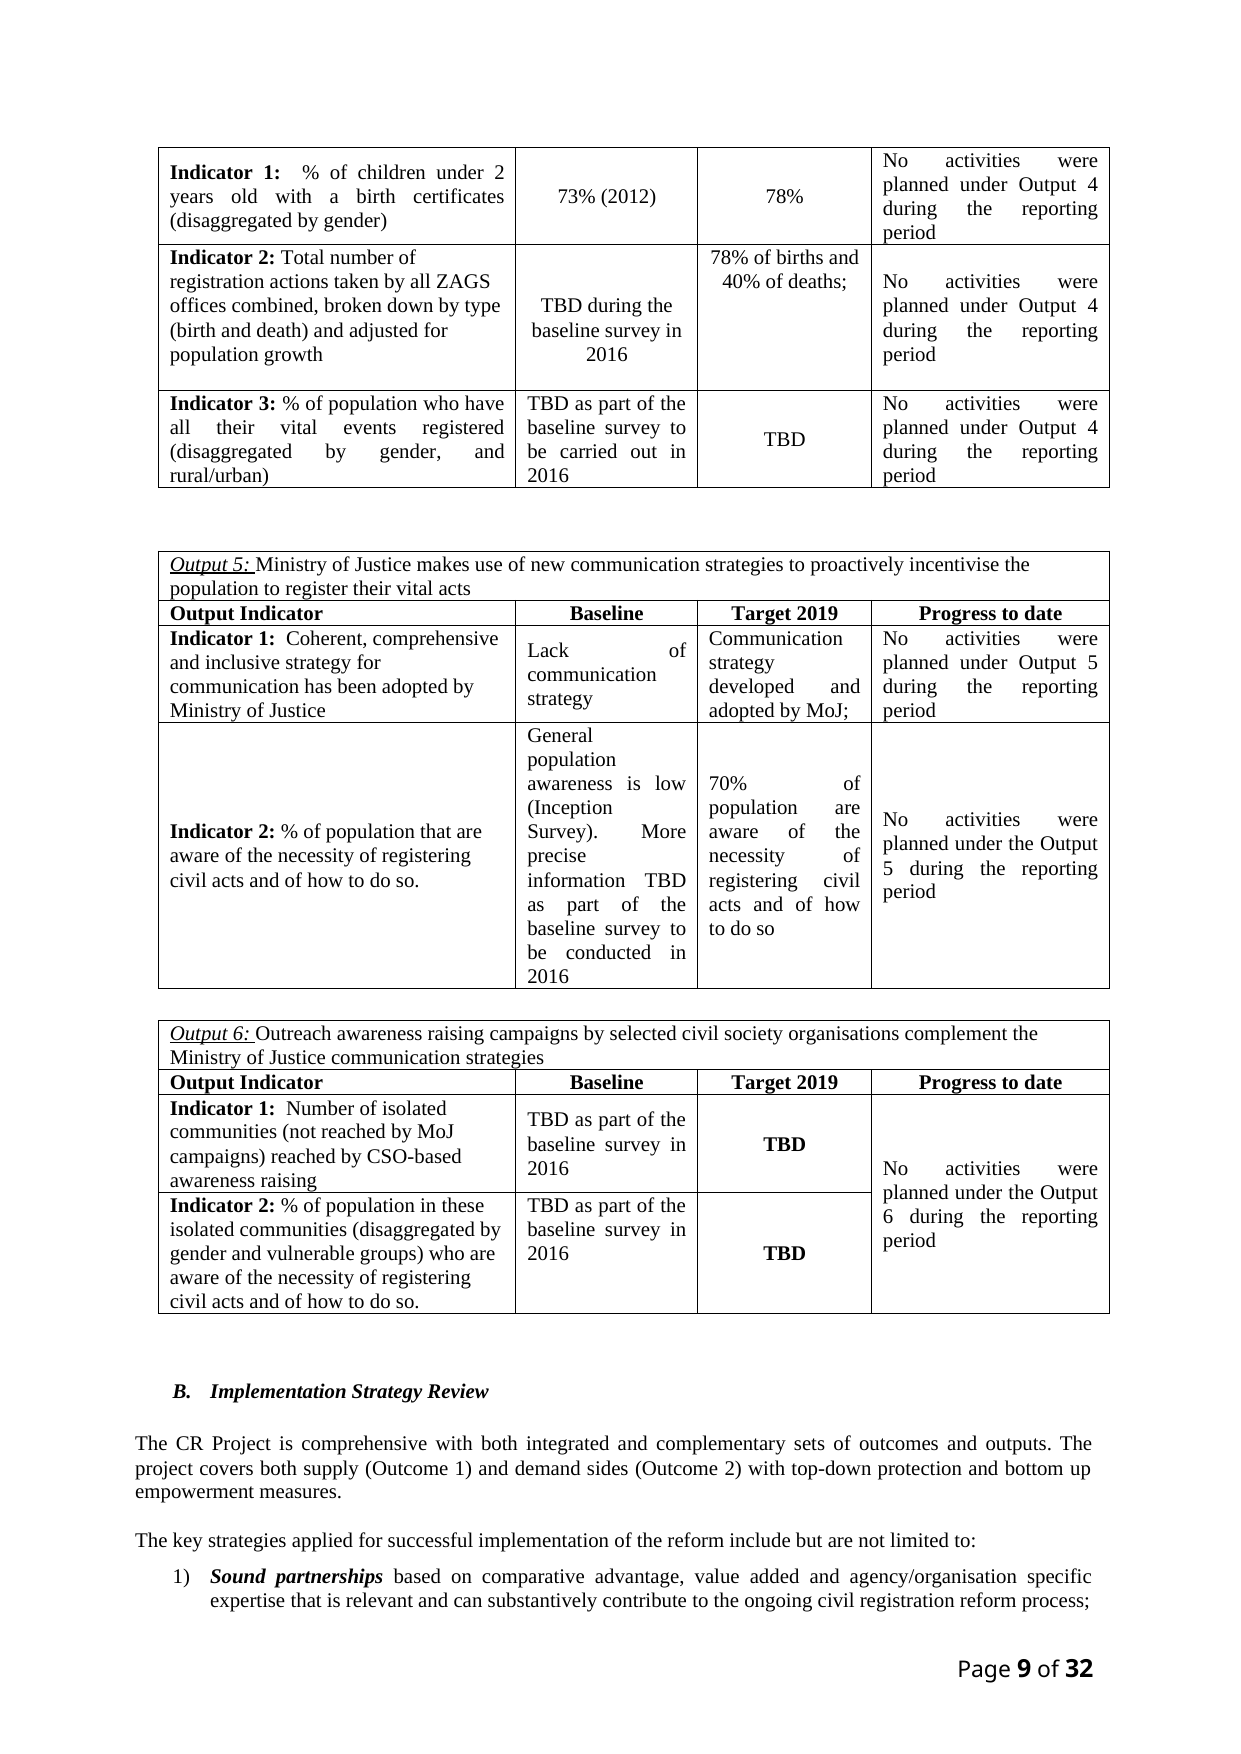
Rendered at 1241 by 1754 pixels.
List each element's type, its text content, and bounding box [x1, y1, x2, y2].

list Sound partnerships based on comparative advantage, value added and agency/organisation specific expertise that is relevant and can substantively contribute to the ongoing civil registration reform process; [172, 1564, 1093, 1612]
table_cell Indicator 2: Total number of registration actions taken by all ZAGS offices combined, broken down by type (birth and death) and adjusted for population growth [159, 245, 515, 390]
table_cell General population awareness is low (Inception Survey). More precise information TBD as part of the baseline survey to be conducted in 2016 [516, 723, 697, 988]
table_cell No activities were planned under Output 4 during the reporting period [872, 391, 1109, 487]
table_cell No activities were planned under Output 4 during the reporting period [872, 245, 1109, 390]
table_cell Progress to date [872, 601, 1109, 625]
table_cell No activities were planned under the Output 6 during the reporting period [872, 1095, 1109, 1313]
table_header Output 5: Ministry of Justice makes use of new communication strategies to proactively incentivise the population to register their vital acts [159, 552, 1109, 600]
table_cell Indicator 1: % of children under 2 years old with a birth certificates (disaggregated by gender) [159, 148, 515, 244]
table_cell TBD [698, 1095, 871, 1192]
table_cell Indicator 2: % of population in these isolated communities (disaggregated by gender and vulnerable groups) who are aware of the necessity of registering civil acts and of how to do so. [159, 1193, 515, 1313]
table_header Output 6: Outreach awareness raising campaigns by selected civil society organisations complement the Ministry of Justice communication strategies [159, 1021, 1109, 1069]
table_cell Indicator 3: % of population who have all their vital events registered (disaggregated by gender, and rural/urban) [159, 391, 515, 487]
table_cell 78% of births and 40% of deaths; [698, 245, 871, 390]
table_cell TBD as part of the baseline survey in 2016 [516, 1193, 697, 1313]
table_cell TBD as part of the baseline survey in 2016 [516, 1095, 697, 1192]
text The key strategies applied for successful implementation of the reform include but are not limited to: [135, 1528, 1093, 1552]
table_cell Output Indicator [159, 601, 515, 625]
table_cell Target 2019 [698, 1070, 871, 1094]
table_cell Lack of communication strategy [516, 626, 697, 722]
list Implementation Strategy Review [172, 1375, 1093, 1403]
table_cell Progress to date [872, 1070, 1109, 1094]
table_cell 70% of population are aware of the necessity of registering civil acts and of how to do so [698, 723, 871, 988]
text The CR Project is comprehensive with both integrated and complementary sets of outcomes and outputs. The project covers both supply (Outcome 1) and demand sides (Outcome 2) with top-down protection and bottom up empowerment measures. [135, 1431, 1093, 1503]
table_cell Baseline [516, 601, 697, 625]
table_cell TBD during the baseline survey in 2016 [516, 245, 697, 390]
table_cell Target 2019 [698, 601, 871, 625]
table_cell 78% [698, 148, 871, 244]
table_cell TBD [698, 1193, 871, 1313]
table_cell 73% (2012) [516, 148, 697, 244]
table_cell Indicator 1: Coherent, comprehensive and inclusive strategy for communication has been adopted by Ministry of Justice [159, 626, 515, 722]
table_cell Indicator 2: % of population that are aware of the necessity of registering civil acts and of how to do so. [159, 723, 515, 988]
table_cell Output Indicator [159, 1070, 515, 1094]
table_cell Communication strategy developed and adopted by MoJ; [698, 626, 871, 722]
table_cell Baseline [516, 1070, 697, 1094]
table_cell No activities were planned under the Output 5 during the reporting period [872, 723, 1109, 988]
table_cell No activities were planned under Output 5 during the reporting period [872, 626, 1109, 722]
table_cell TBD [698, 391, 871, 487]
table_cell Indicator 1: Number of isolated communities (not reached by MoJ campaigns) reached by CSO-based awareness raising [159, 1095, 515, 1192]
table_cell TBD as part of the baseline survey to be carried out in 2016 [516, 391, 697, 487]
table_cell No activities were planned under Output 4 during the reporting period [872, 148, 1109, 244]
